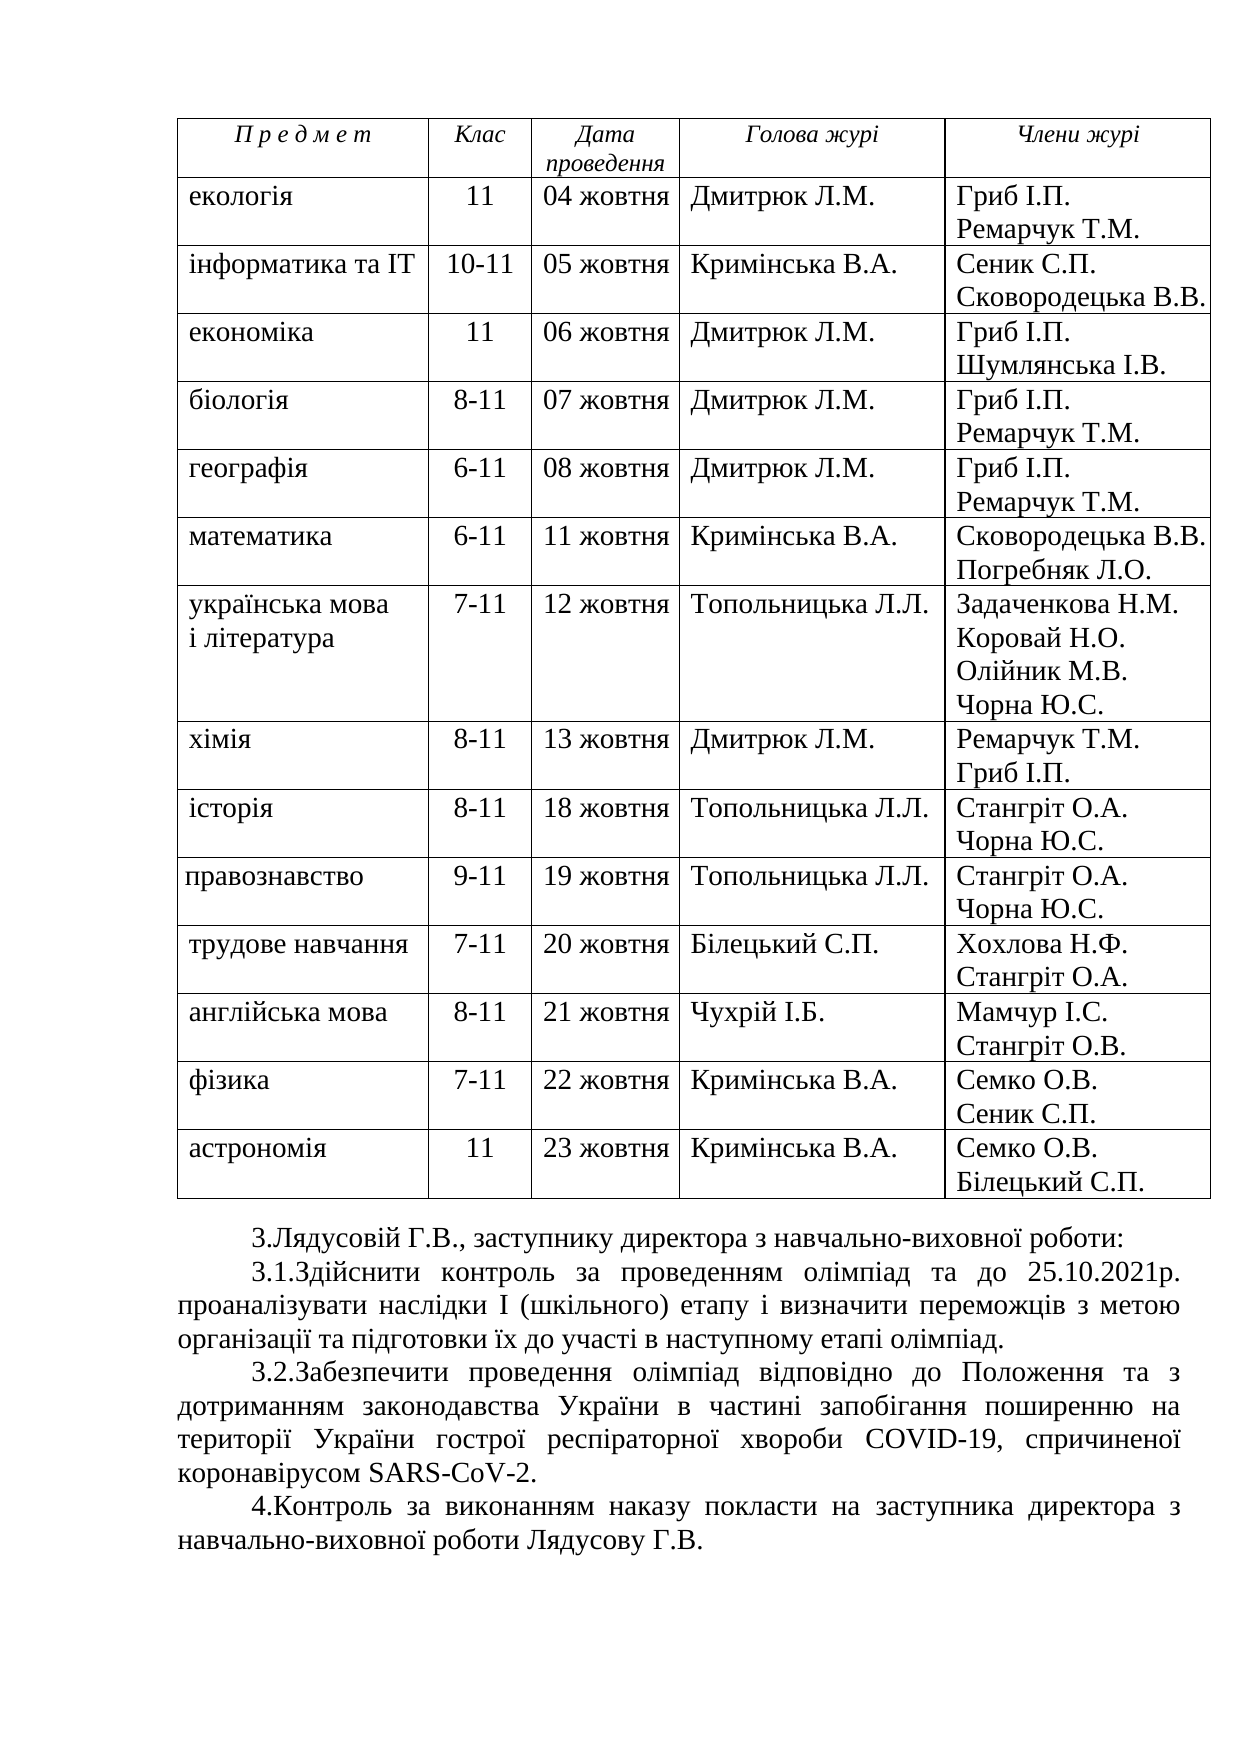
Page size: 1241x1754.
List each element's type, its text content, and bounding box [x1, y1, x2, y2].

table_cell Хохлова Н.Ф. Стангріт О.А. [946, 926, 1210, 993]
table_cell математика [178, 518, 428, 585]
table_cell Кримінська В.А. [680, 518, 944, 585]
table_cell англійська мова [178, 994, 428, 1061]
table_cell 22 жовтня [532, 1062, 679, 1129]
table_cell Сковородецька В.В. Погребняк Л.О. [946, 518, 1210, 585]
table_cell 8-11 [429, 382, 531, 449]
table_cell Ремарчук Т.М. Гриб І.П. [946, 722, 1210, 789]
table_cell правознавство [178, 858, 428, 925]
table_cell 11 [429, 178, 531, 245]
table_cell Дмитрюк Л.М. [680, 722, 944, 789]
table_cell інформатика та ІТ [178, 246, 428, 313]
table_header Дата проведення [532, 119, 679, 177]
table_cell Семко О.В. Сеник С.П. [946, 1062, 1210, 1129]
table_cell Топольницька Л.Л. [680, 790, 944, 857]
table_header Члени журі [946, 119, 1210, 177]
table_cell Гриб І.П. Ремарчук Т.М. [946, 178, 1210, 245]
table_cell біологія [178, 382, 428, 449]
table_cell 8-11 [429, 994, 531, 1061]
table_cell Гриб І.П. Шумлянська І.В. [946, 314, 1210, 381]
table_cell 7-11 [429, 926, 531, 993]
table_cell 6-11 [429, 450, 531, 517]
table_cell 13 жовтня [532, 722, 679, 789]
table_cell 06 жовтня [532, 314, 679, 381]
table_cell Дмитрюк Л.М. [680, 314, 944, 381]
table_cell астрономія [178, 1130, 428, 1197]
table_cell Стангріт О.А. Чорна Ю.С. [946, 790, 1210, 857]
table_cell Кримінська В.А. [680, 246, 944, 313]
table_cell Кримінська В.А. [680, 1130, 944, 1197]
table_cell 18 жовтня [532, 790, 679, 857]
table_cell економіка [178, 314, 428, 381]
table_cell географія [178, 450, 428, 517]
table_cell 08 жовтня [532, 450, 679, 517]
table_header Клас [429, 119, 531, 177]
table_cell 05 жовтня [532, 246, 679, 313]
table_cell Задаченкова Н.М. Коровай Н.О. Олійник М.В. Чорна Ю.С. [946, 586, 1210, 721]
table_cell екологія [178, 178, 428, 245]
table_cell 12 жовтня [532, 586, 679, 721]
table_cell 20 жовтня [532, 926, 679, 993]
table_header П р е д м е т [178, 119, 428, 177]
table_header Голова журі [680, 119, 944, 177]
table_cell Дмитрюк Л.М. [680, 178, 944, 245]
table_cell Кримінська В.А. [680, 1062, 944, 1129]
table_cell Дмитрюк Л.М. [680, 450, 944, 517]
table_cell 21 жовтня [532, 994, 679, 1061]
table_cell 9-11 [429, 858, 531, 925]
table_cell Мамчур І.С. Стангріт О.В. [946, 994, 1210, 1061]
table_cell 11 жовтня [532, 518, 679, 585]
text 3.Лядусовій Г.В., заступнику директора з навчально-виховної роботи: [177, 1220, 1181, 1254]
table_cell Дмитрюк Л.М. [680, 382, 944, 449]
table_cell 04 жовтня [532, 178, 679, 245]
table_cell 8-11 [429, 722, 531, 789]
table_cell Гриб І.П. Ремарчук Т.М. [946, 450, 1210, 517]
table_cell Гриб І.П. Ремарчук Т.М. [946, 382, 1210, 449]
table_cell 10-11 [429, 246, 531, 313]
table_cell Топольницька Л.Л. [680, 586, 944, 721]
text 3.2.Забезпечити проведення олімпіад відповідно до Положення та з дотриманням законодавства України в частині запобігання поширенню на території України гострої респіраторної хвороби COVID-19, спричиненої коронавірусом SARS-CoV-2. [177, 1354, 1181, 1488]
table_cell 23 жовтня [532, 1130, 679, 1197]
table_cell українська мова і література [178, 586, 428, 721]
table_cell фізика [178, 1062, 428, 1129]
table_cell 11 [429, 1130, 531, 1197]
table_cell 19 жовтня [532, 858, 679, 925]
table_cell Стангріт О.А. Чорна Ю.С. [946, 858, 1210, 925]
table_cell Чухрій І.Б. [680, 994, 944, 1061]
table_cell 8-11 [429, 790, 531, 857]
table_cell Білецький С.П. [680, 926, 944, 993]
table_cell Семко О.В. Білецький С.П. [946, 1130, 1210, 1197]
table_cell Сеник С.П. Сковородецька В.В. [946, 246, 1210, 313]
table_cell 7-11 [429, 1062, 531, 1129]
table_cell 7-11 [429, 586, 531, 721]
table_cell 6-11 [429, 518, 531, 585]
text 3.1.Здійснити контроль за проведенням олімпіад та до 25.10.2021р. проаналізувати наслідки І (шкільного) етапу і визначити переможців з метою організації та підготовки їх до участі в наступному етапі олімпіад. [177, 1254, 1181, 1354]
table_cell хімія [178, 722, 428, 789]
table_cell трудове навчання [178, 926, 428, 993]
table_cell 07 жовтня [532, 382, 679, 449]
text 4.Контроль за виконанням наказу покласти на заступника директора з навчально-виховної роботи Лядусову Г.В. [177, 1488, 1181, 1556]
table_cell історія [178, 790, 428, 857]
table_cell 11 [429, 314, 531, 381]
table_cell Топольницька Л.Л. [680, 858, 944, 925]
